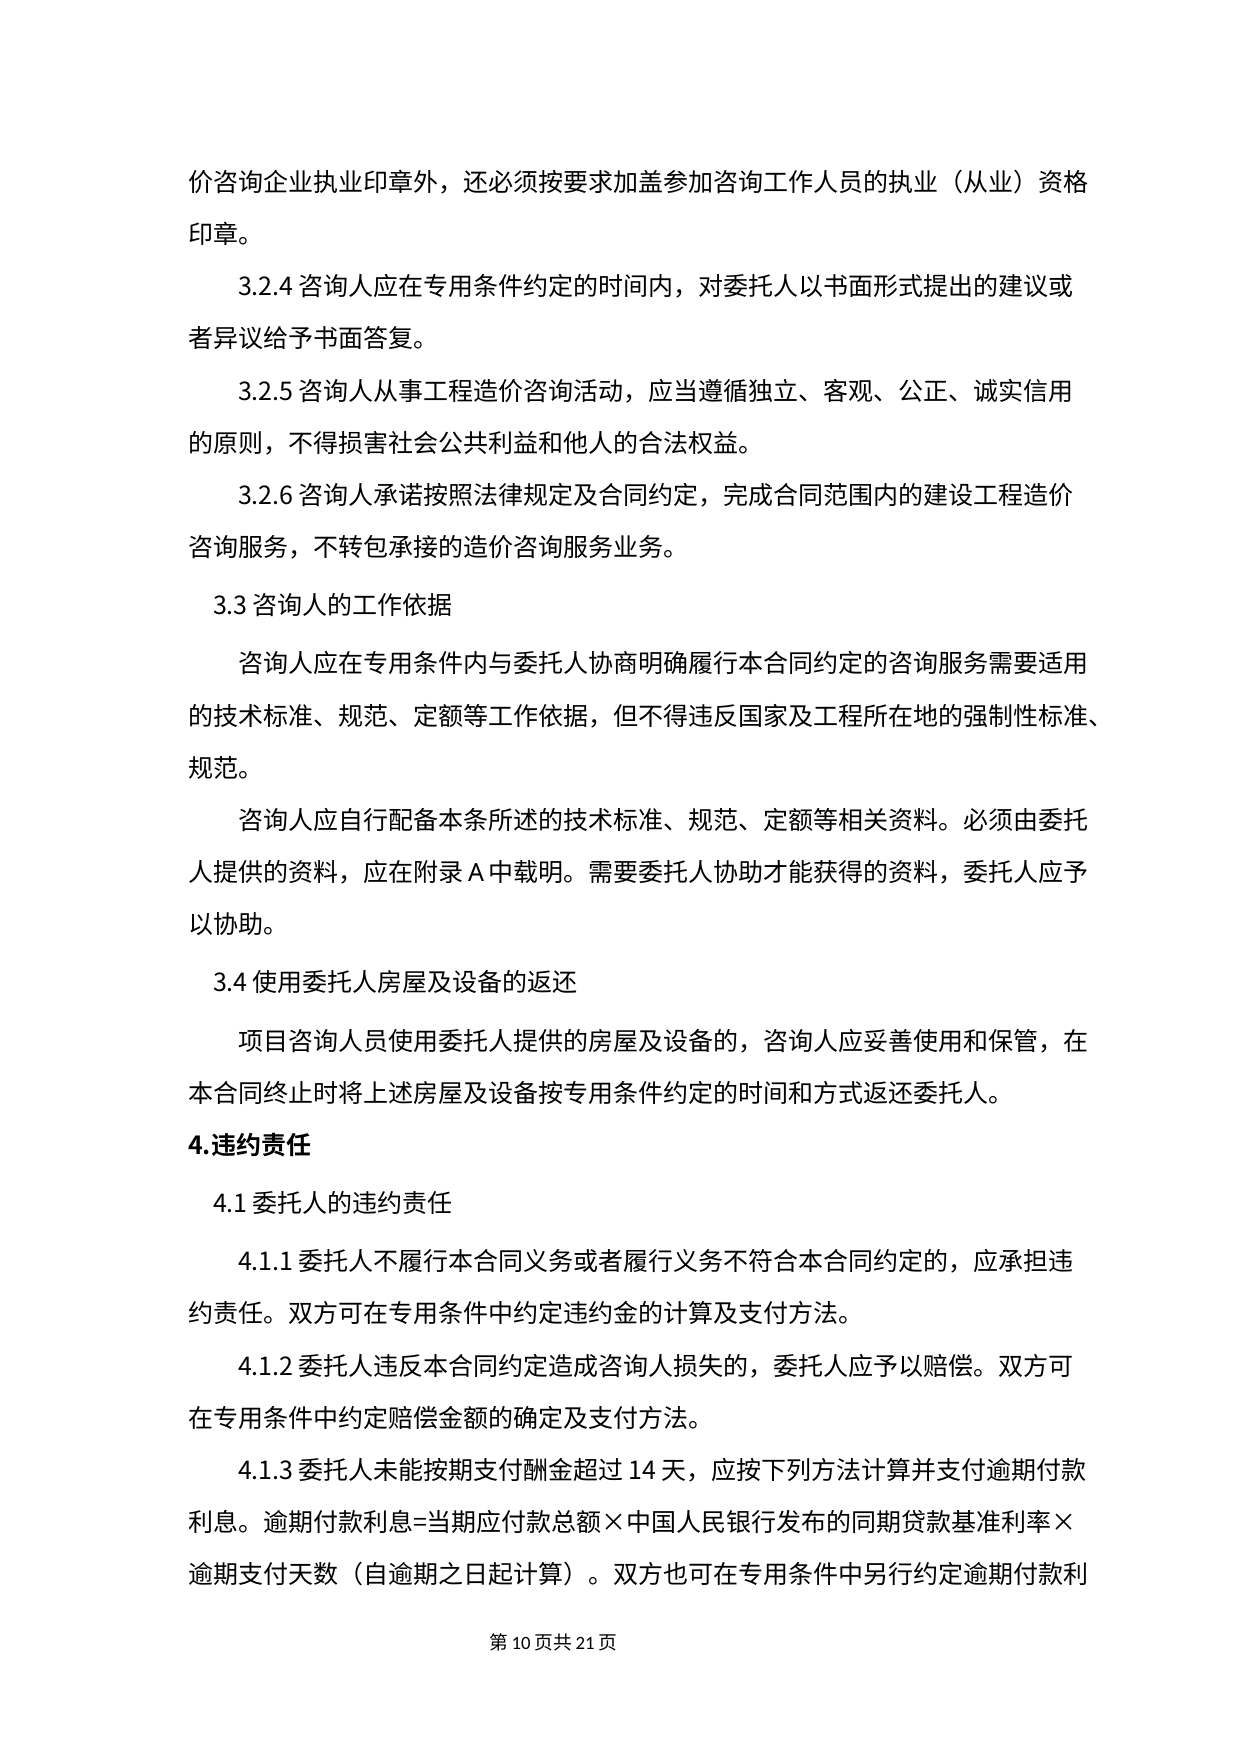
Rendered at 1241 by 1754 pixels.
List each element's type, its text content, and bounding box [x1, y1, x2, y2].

text 咨询人应在专用条件内与委托人协商明确履行本合同约定的咨询服务需要适用的技术标准、规范、定额等工作依据，但不得违反国家及工程所在地的强制性标准、规范。 [188, 631, 1090, 787]
text 4.1.1委托人不履行本合同义务或者履行义务不符合本合同约定的，应承担违约责任。双方可在专用条件中约定违约金的计算及支付方法。 [188, 1229, 1090, 1333]
text 3.2.6咨询人承诺按照法律规定及合同约定，完成合同范围内的建设工程造价咨询服务，不转包承接的造价咨询服务业务。 [188, 462, 1090, 567]
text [188, 150, 1090, 254]
text 4.违约责任 [188, 1112, 1090, 1164]
text 项目咨询人员使用委托人提供的房屋及设备的，咨询人应妥善使用和保管，在本合同终止时将上述房屋及设备按专用条件约定的时间和方式返还委托人。 [188, 1008, 1090, 1112]
text 4.1.2委托人违反本合同约定造成咨询人损失的，委托人应予以赔偿。双方可在专用条件中约定赔偿金额的确定及支付方法。 [188, 1333, 1090, 1437]
subtitle 3.4使用委托人房屋及设备的返还 [188, 950, 1090, 1002]
text 3.2.5咨询人从事工程造价咨询活动，应当遵循独立、客观、公正、诚实信用的原则，不得损害社会公共利益和他人的合法权益。 [188, 358, 1090, 462]
subtitle 4.1委托人的违约责任 [188, 1171, 1090, 1223]
text 咨询人应自行配备本条所述的技术标准、规范、定额等相关资料。必须由委托人提供的资料，应在附录A中载明。需要委托人协助才能获得的资料，委托人应予以协助。 [188, 787, 1090, 944]
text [188, 1437, 1090, 1594]
subtitle 3.3咨询人的工作依据 [188, 573, 1090, 625]
text 3.2.4咨询人应在专用条件约定的时间内，对委托人以书面形式提出的建议或者异议给予书面答复。 [188, 254, 1090, 358]
